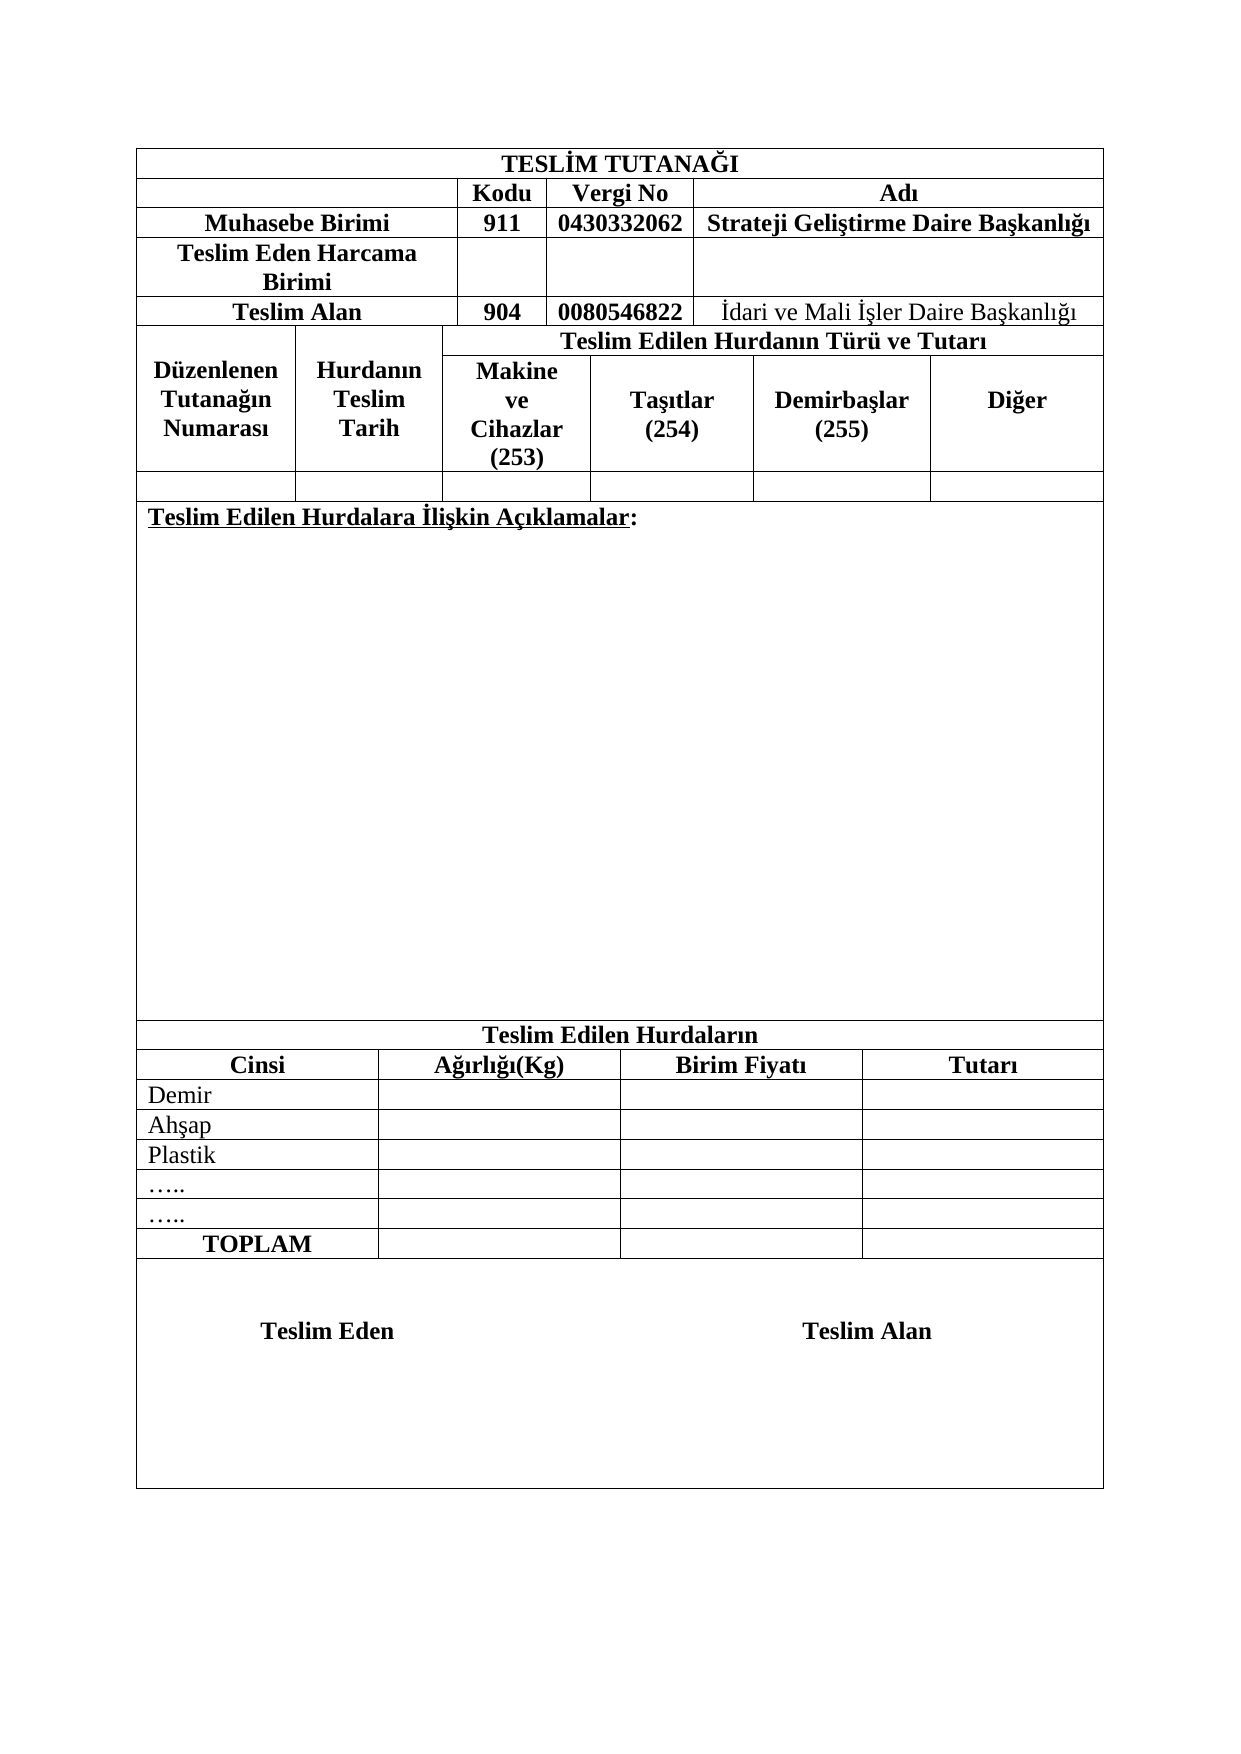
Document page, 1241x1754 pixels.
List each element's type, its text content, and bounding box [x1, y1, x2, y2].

table_cell Teslim Eden Harcama Birimi [137, 238, 457, 296]
table_cell 0430332062 [547, 208, 693, 237]
table_cell İdari ve Mali İşler Daire Başkanlığı [694, 297, 1103, 325]
table_cell [137, 472, 295, 501]
table_cell Adı [694, 179, 1103, 207]
table_cell Teslim Edilen Hurdalara İlişkin Açıklamalar: [137, 502, 1103, 1019]
table_cell [379, 1170, 620, 1198]
table_cell [547, 238, 693, 296]
table_cell 0080546822 [547, 297, 693, 325]
table_cell [137, 179, 457, 207]
table_cell Strateji Geliştirme Daire Başkanlığı [694, 208, 1103, 237]
table_cell Tutarı [863, 1050, 1103, 1079]
table_cell Makine ve Cihazlar (253) [443, 356, 590, 471]
table_header TESLİM TUTANAĞI [137, 149, 1103, 177]
table_cell Demirbaşlar (255) [754, 356, 930, 471]
table_cell [931, 472, 1103, 501]
table_cell Taşıtlar (254) [591, 356, 753, 471]
table_cell Hurdanın Teslim Tarih [296, 326, 442, 471]
table_cell Cinsi [137, 1050, 378, 1079]
table_cell [694, 238, 1103, 296]
table_cell [379, 1080, 620, 1109]
table_cell [621, 1170, 862, 1198]
table_cell [863, 1199, 1103, 1228]
table_cell Düzenlenen Tutanağın Numarası [137, 326, 295, 471]
table_cell Kodu [458, 179, 546, 207]
table_cell ….. [137, 1170, 378, 1198]
table_cell Birim Fiyatı [621, 1050, 862, 1079]
table_cell Teslim Eden Teslim Alan [137, 1259, 1103, 1488]
table_cell [863, 1110, 1103, 1139]
table_cell [621, 1199, 862, 1228]
table_cell Teslim Edilen Hurdanın Türü ve Tutarı [443, 326, 1103, 355]
table_cell [621, 1229, 862, 1258]
table_cell [458, 238, 546, 296]
table_cell 904 [458, 297, 546, 325]
table_cell Plastik [137, 1140, 378, 1168]
table_cell TOPLAM [137, 1229, 378, 1258]
table_cell [621, 1110, 862, 1139]
table_cell Ağırlığı(Kg) [379, 1050, 620, 1079]
table_cell [379, 1229, 620, 1258]
table_cell Muhasebe Birimi [137, 208, 457, 237]
table_cell [621, 1080, 862, 1109]
table_cell Ahşap [137, 1110, 378, 1139]
table_cell [863, 1080, 1103, 1109]
table_cell Vergi No [547, 179, 693, 207]
table_cell Diğer [931, 356, 1103, 471]
table_cell [863, 1140, 1103, 1168]
table_cell Teslim Alan [137, 297, 457, 325]
table_cell [621, 1140, 862, 1168]
table_cell [591, 472, 753, 501]
table_cell [754, 472, 930, 501]
table_cell Demir [137, 1080, 378, 1109]
table_cell [863, 1229, 1103, 1258]
table_cell [379, 1140, 620, 1168]
table_cell ….. [137, 1199, 378, 1228]
table_cell [863, 1170, 1103, 1198]
table_cell [296, 472, 442, 501]
table_cell Teslim Edilen Hurdaların [137, 1021, 1103, 1049]
table_cell [443, 472, 590, 501]
table_cell 911 [458, 208, 546, 237]
table_cell [379, 1110, 620, 1139]
table_cell [379, 1199, 620, 1228]
